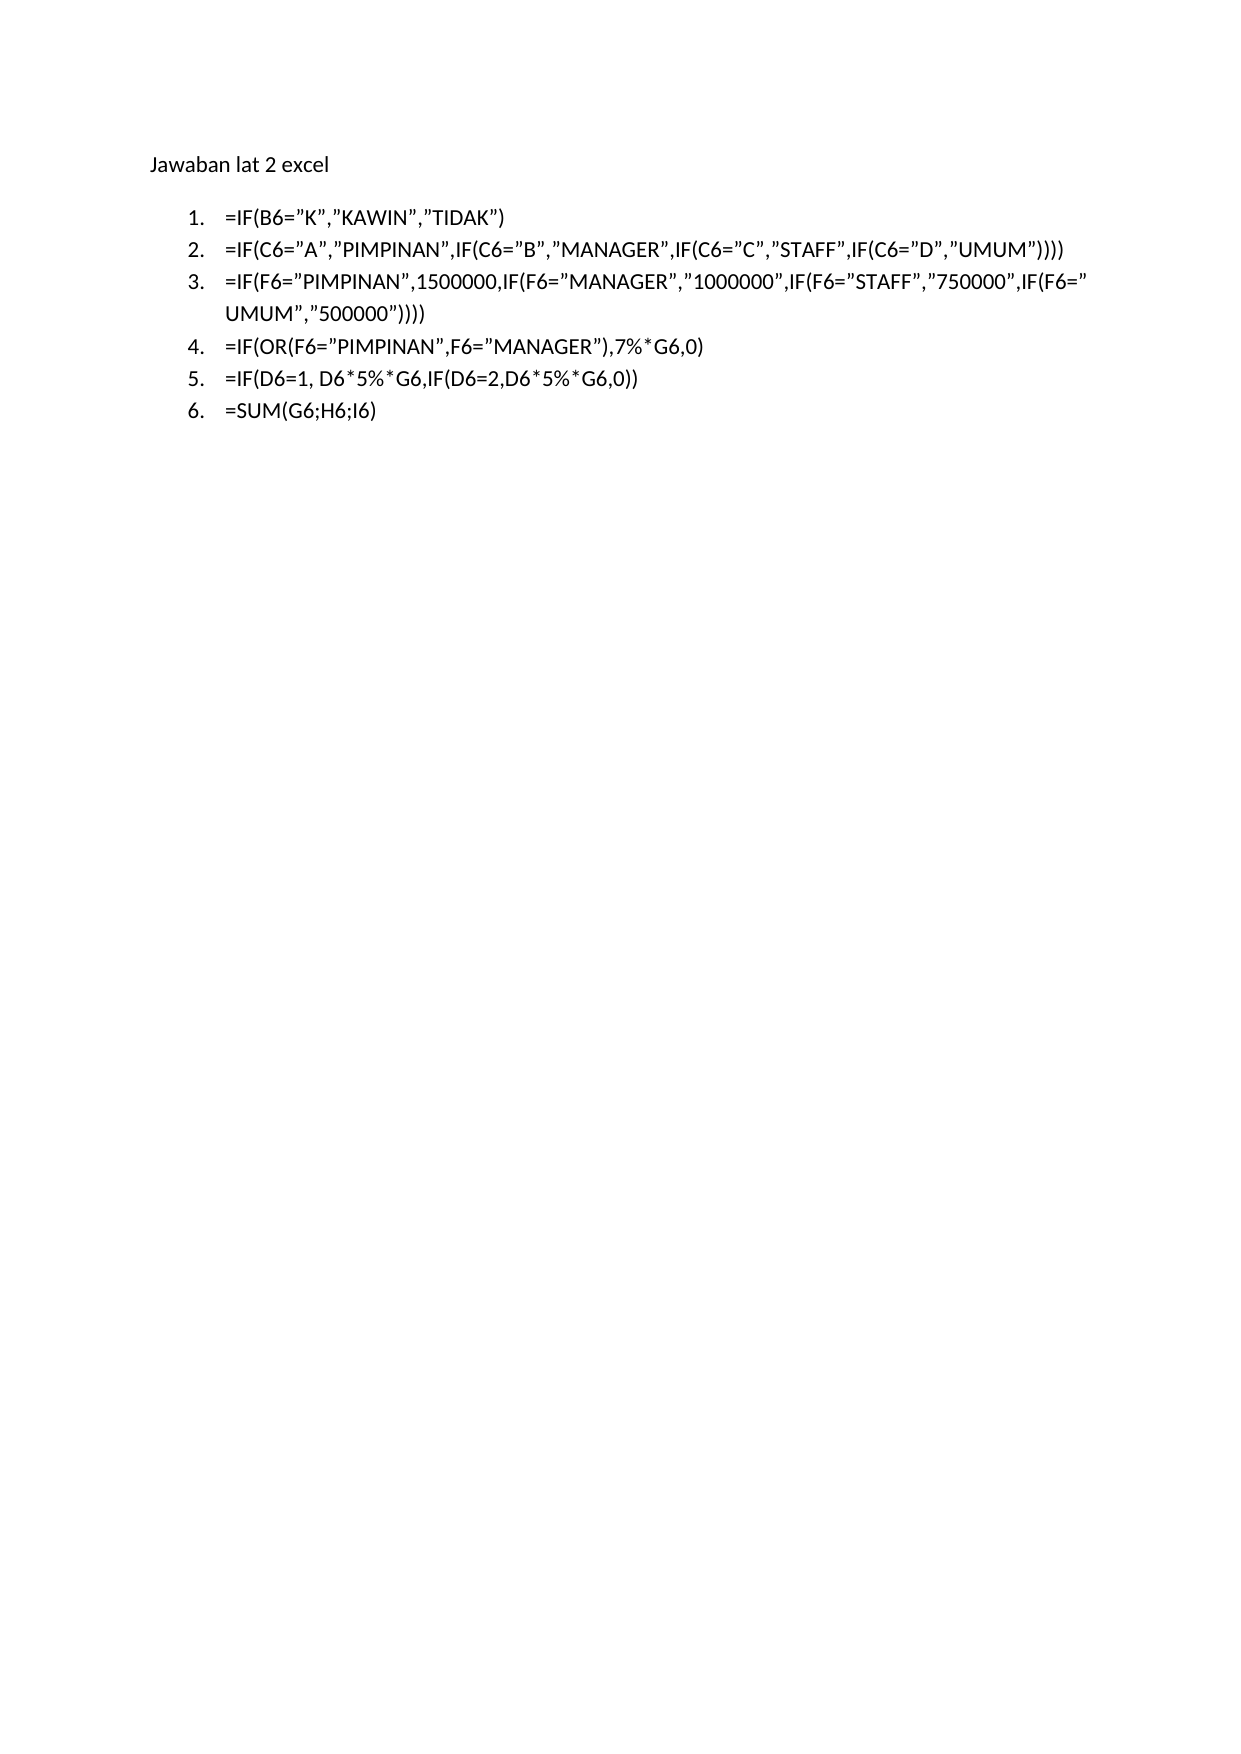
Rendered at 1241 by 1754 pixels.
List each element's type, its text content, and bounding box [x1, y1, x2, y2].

list =SUM(G6;H6;I6) [187, 396, 1090, 424]
text Jawaban lat 2 excel [150, 150, 1090, 178]
list =IF(OR(F6=”PIMPINAN”,F6=”MANAGER”),7%*G6,0) [187, 332, 1090, 360]
list =IF(B6=”K”,”KAWIN”,”TIDAK”) [187, 203, 1090, 231]
list =IF(F6=”PIMPINAN”,1500000,IF(F6=”MANAGER”,”1000000”,IF(F6=”STAFF”,”750000”,IF(F6=”UMUM”,”500000”)))) [187, 267, 1090, 328]
list =IF(D6=1, D6*5%*G6,IF(D6=2,D6*5%*G6,0)) [187, 364, 1090, 392]
list =IF(C6=”A”,”PIMPINAN”,IF(C6=”B”,”MANAGER”,IF(C6=”C”,”STAFF”,IF(C6=”D”,”UMUM”)))) [187, 235, 1090, 263]
